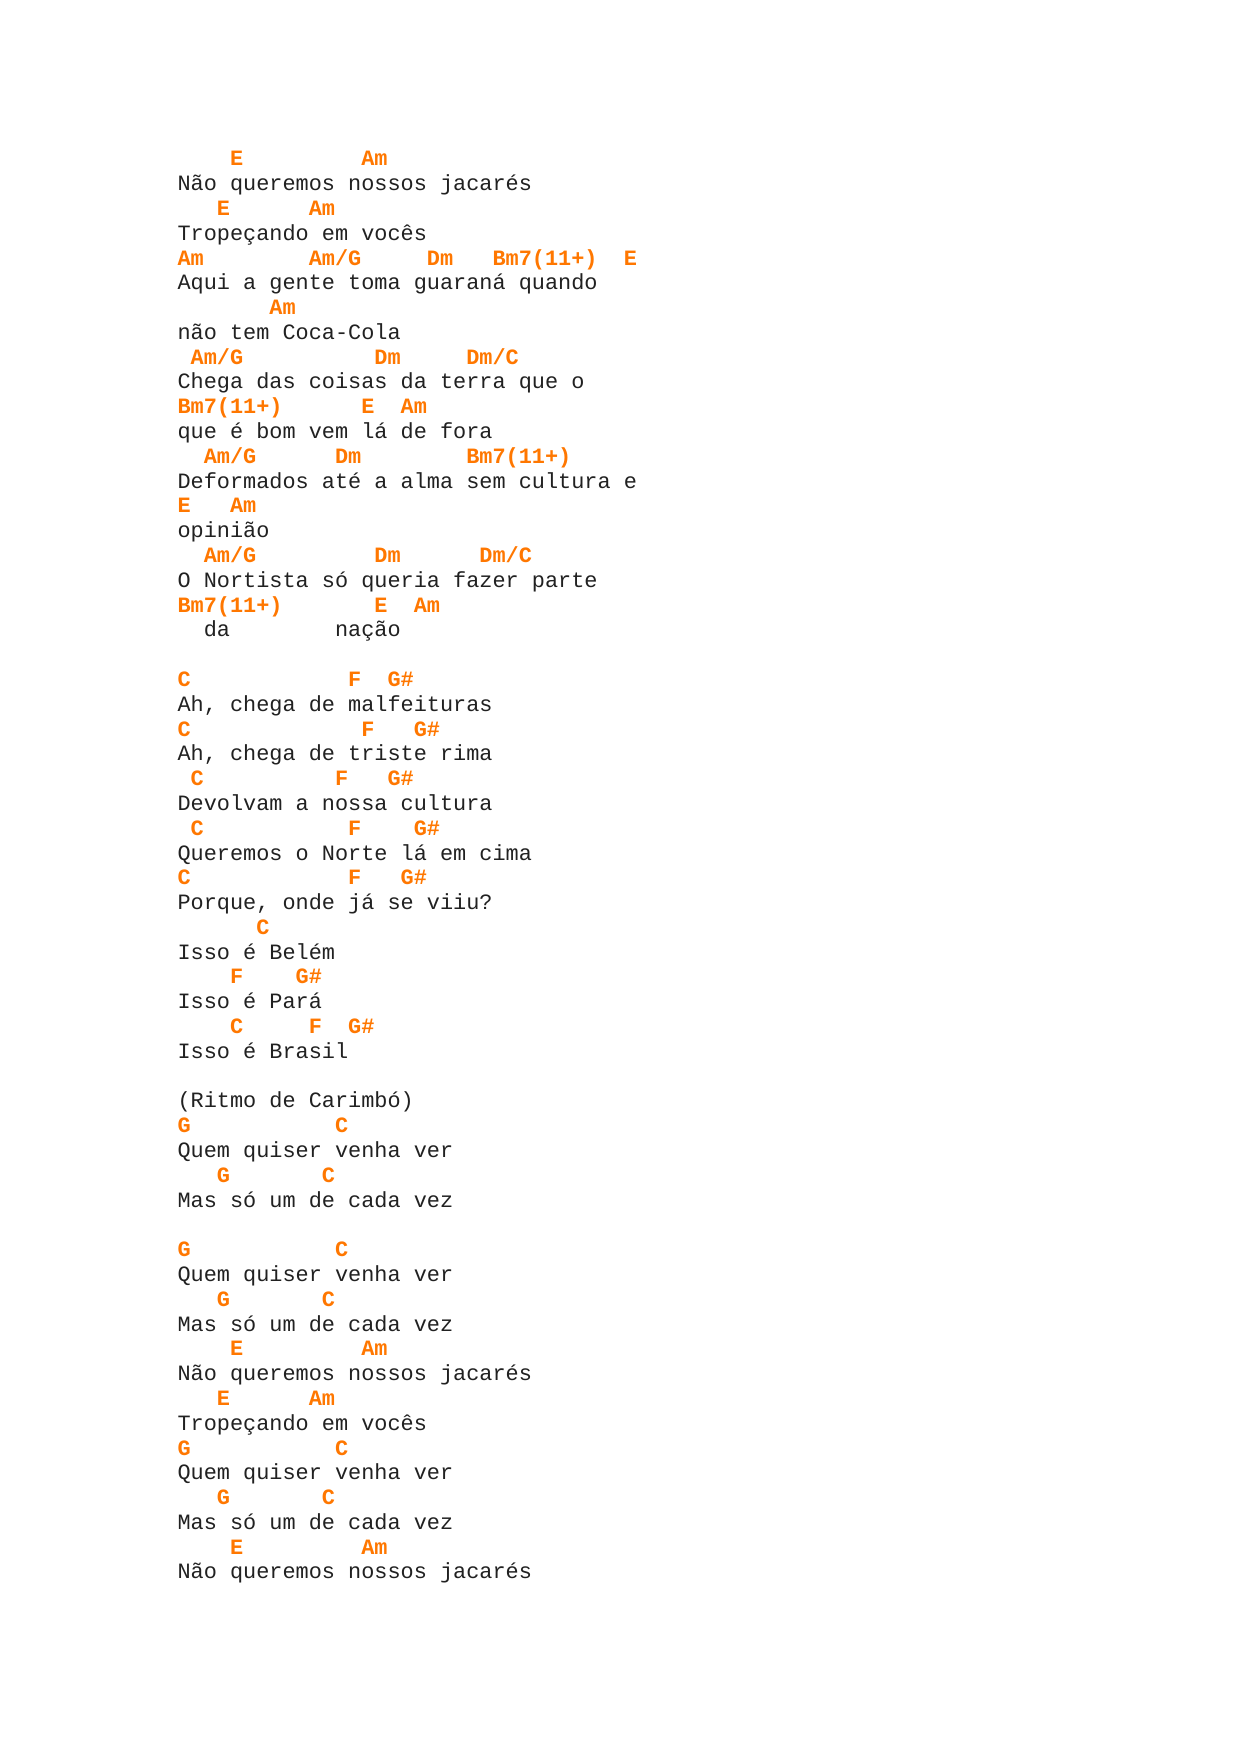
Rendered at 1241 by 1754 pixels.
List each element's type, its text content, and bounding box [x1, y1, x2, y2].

text (Ritmo de Carimbó) [177, 1090, 1063, 1114]
text Quem quiser venha ver [177, 1263, 1063, 1288]
text que é bom vem lá de fora [177, 420, 1063, 445]
text E Am [177, 495, 1063, 519]
text G C [177, 1164, 1063, 1189]
text C [177, 916, 1063, 941]
text Isso é Belém [177, 941, 1063, 966]
text Devolvam a nossa cultura [177, 792, 1063, 817]
text C F G# [177, 867, 1063, 891]
text Quem quiser venha ver [177, 1462, 1063, 1486]
text Am Am/G Dm Bm7(11+) E [177, 247, 1063, 272]
text Deformados até a alma sem cultura e [177, 470, 1063, 495]
text E Am [177, 1536, 1063, 1561]
text C F G# [177, 767, 1063, 792]
text G C [177, 1238, 1063, 1263]
text Bm7(11+) E Am [177, 594, 1063, 619]
text Porque, onde já se viiu? [177, 891, 1063, 916]
text Am/G Dm Dm/C [177, 544, 1063, 569]
text E Am [177, 148, 1063, 172]
text opinião [177, 519, 1063, 544]
text Isso é Brasil [177, 1040, 1063, 1065]
text G C [177, 1114, 1063, 1139]
text Não queremos nossos jacarés [177, 1362, 1063, 1387]
text Queremos o Norte lá em cima [177, 842, 1063, 867]
text Tropeçando em vocês [177, 222, 1063, 247]
text Mas só um de cada vez [177, 1511, 1063, 1536]
text Não queremos nossos jacarés [177, 1561, 1063, 1586]
text Am/G Dm Dm/C [177, 346, 1063, 371]
text Ah, chega de triste rima [177, 743, 1063, 767]
text E Am [177, 1387, 1063, 1412]
text F G# [177, 966, 1063, 991]
text G C [177, 1486, 1063, 1511]
text C F G# [177, 668, 1063, 693]
text G C [177, 1437, 1063, 1462]
text Quem quiser venha ver [177, 1139, 1063, 1164]
text C F G# [177, 1015, 1063, 1040]
text da nação [177, 619, 1063, 643]
text Mas só um de cada vez [177, 1189, 1063, 1214]
text G C [177, 1288, 1063, 1313]
text Isso é Pará [177, 991, 1063, 1015]
text Am [177, 296, 1063, 321]
text O Nortista só queria fazer parte [177, 569, 1063, 594]
text C F G# [177, 718, 1063, 743]
text E Am [177, 197, 1063, 222]
text Aqui a gente toma guaraná quando [177, 272, 1063, 296]
text Tropeçando em vocês [177, 1412, 1063, 1437]
text C F G# [177, 817, 1063, 842]
text Não queremos nossos jacarés [177, 172, 1063, 197]
text E Am [177, 1338, 1063, 1362]
text não tem Coca-Cola [177, 321, 1063, 346]
text Am/G Dm Bm7(11+) [177, 445, 1063, 470]
text Chega das coisas da terra que o [177, 371, 1063, 396]
text Mas só um de cada vez [177, 1313, 1063, 1338]
text Ah, chega de malfeituras [177, 693, 1063, 718]
text Bm7(11+) E Am [177, 396, 1063, 420]
